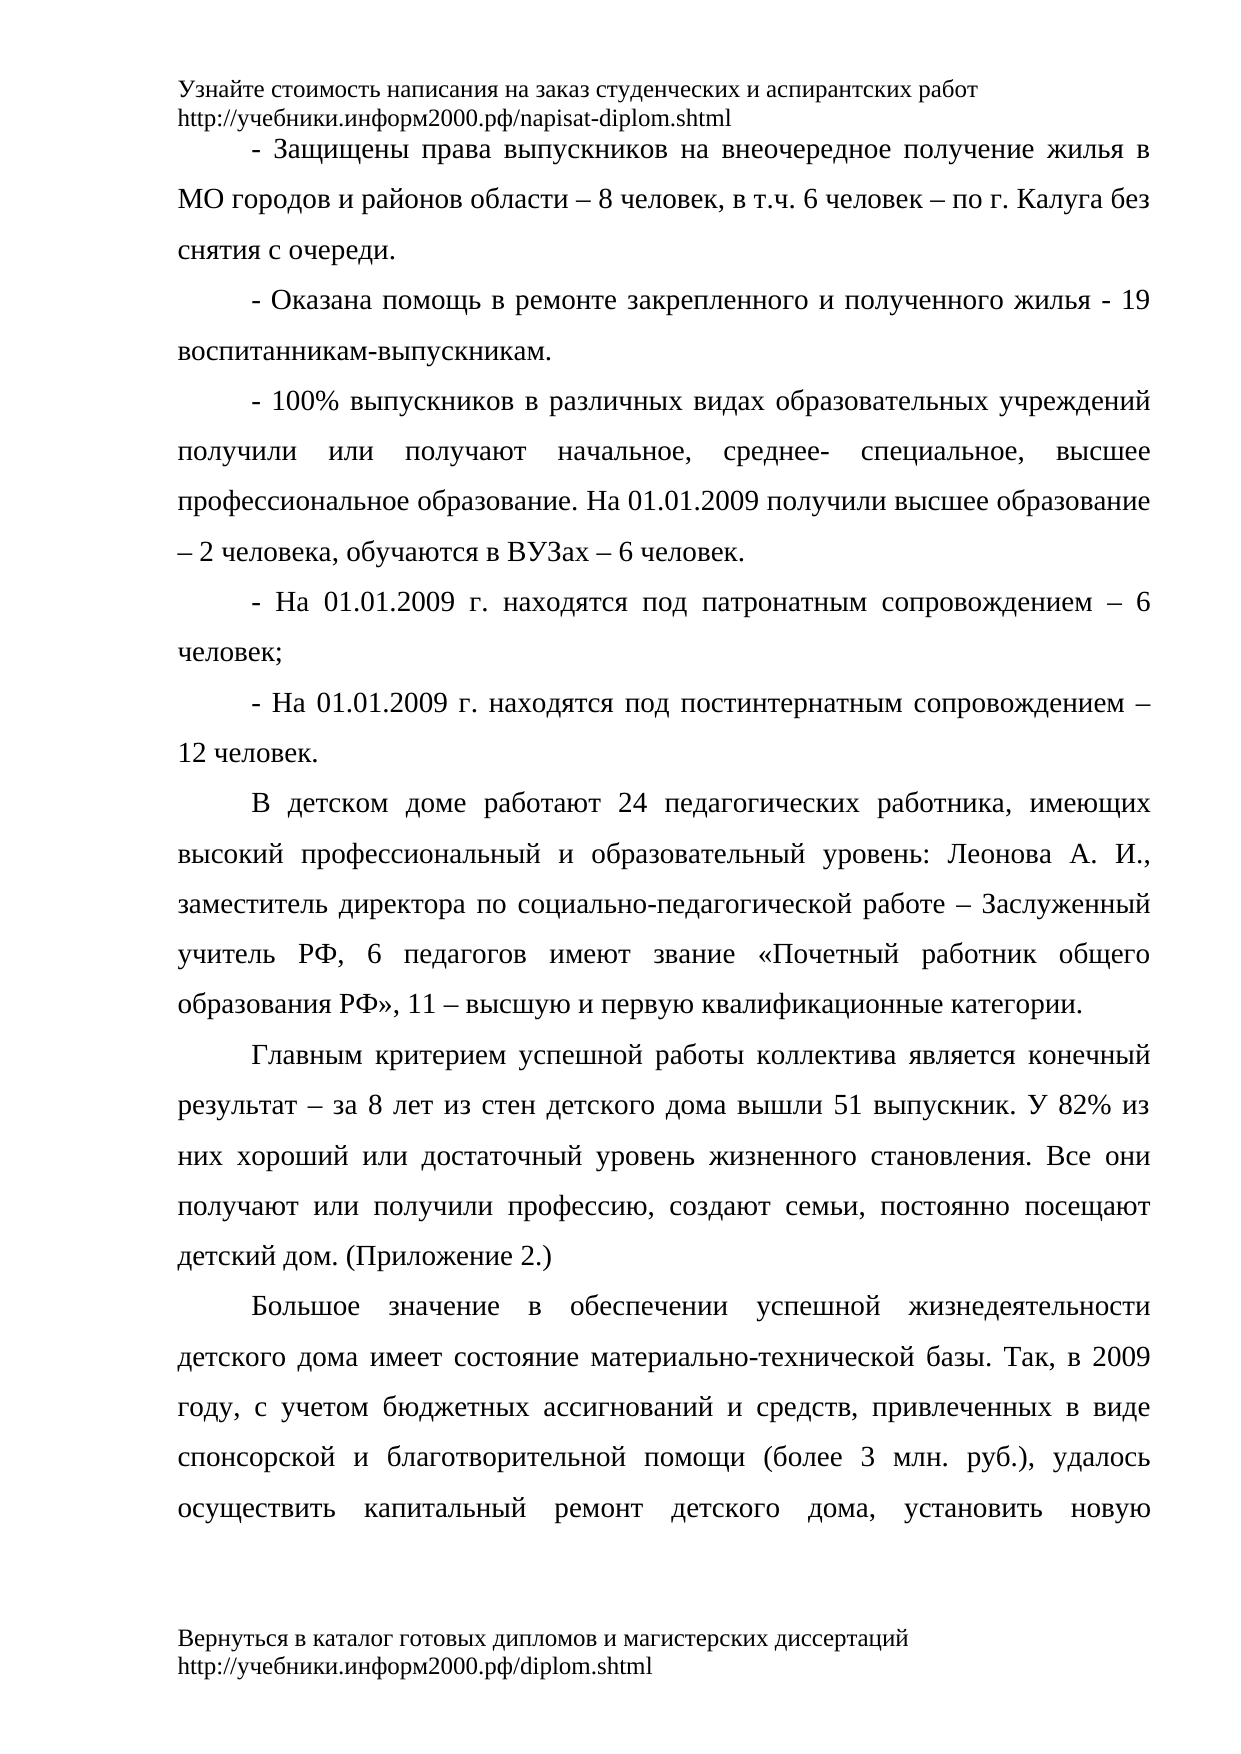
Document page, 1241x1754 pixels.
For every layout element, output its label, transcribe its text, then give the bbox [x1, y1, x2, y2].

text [177, 1288, 1152, 1523]
text - Оказана помощь в ремонте закрепленного и полученного жилья - 19 воспитанникам-выпускникам. [177, 282, 1152, 366]
text - Защищены права выпускников на внеочередное получение жилья в МО городов и районов области – 8 человек, в т.ч. 6 человек – по г. Калуга без снятия с очереди. [177, 131, 1152, 266]
text - 100% выпускников в различных видах образовательных учреждений получили или получают начальное, среднее- специальное, высшее профессиональное образование. На 01.01.2009 получили высшее образование – 2 человека, обучаются в ВУЗах – 6 человек. [177, 383, 1152, 567]
text - На 01.01.2009 г. находятся под патронатным сопровождением – 6 человек; [177, 584, 1152, 668]
text В детском доме работают 24 педагогических работника, имеющих высокий профессиональный и образовательный уровень: Леонова А. И., заместитель директора по социально-педагогической работе – Заслуженный учитель РФ, 6 педагогов имеют звание «Почетный работник общего образования РФ», 11 – высшую и первую квалификационные категории. [177, 785, 1152, 1020]
text - На 01.01.2009 г. находятся под постинтернатным сопровождением – 12 человек. [177, 685, 1152, 769]
text Главным критерием успешной работы коллектива является конечный результат – за 8 лет из стен детского дома вышли 51 выпускник. У 82% из них хороший или достаточный уровень жизненного становления. Все они получают или получили профессию, создают семьи, постоянно посещают детский дом. (Приложение 2.) [177, 1037, 1152, 1272]
